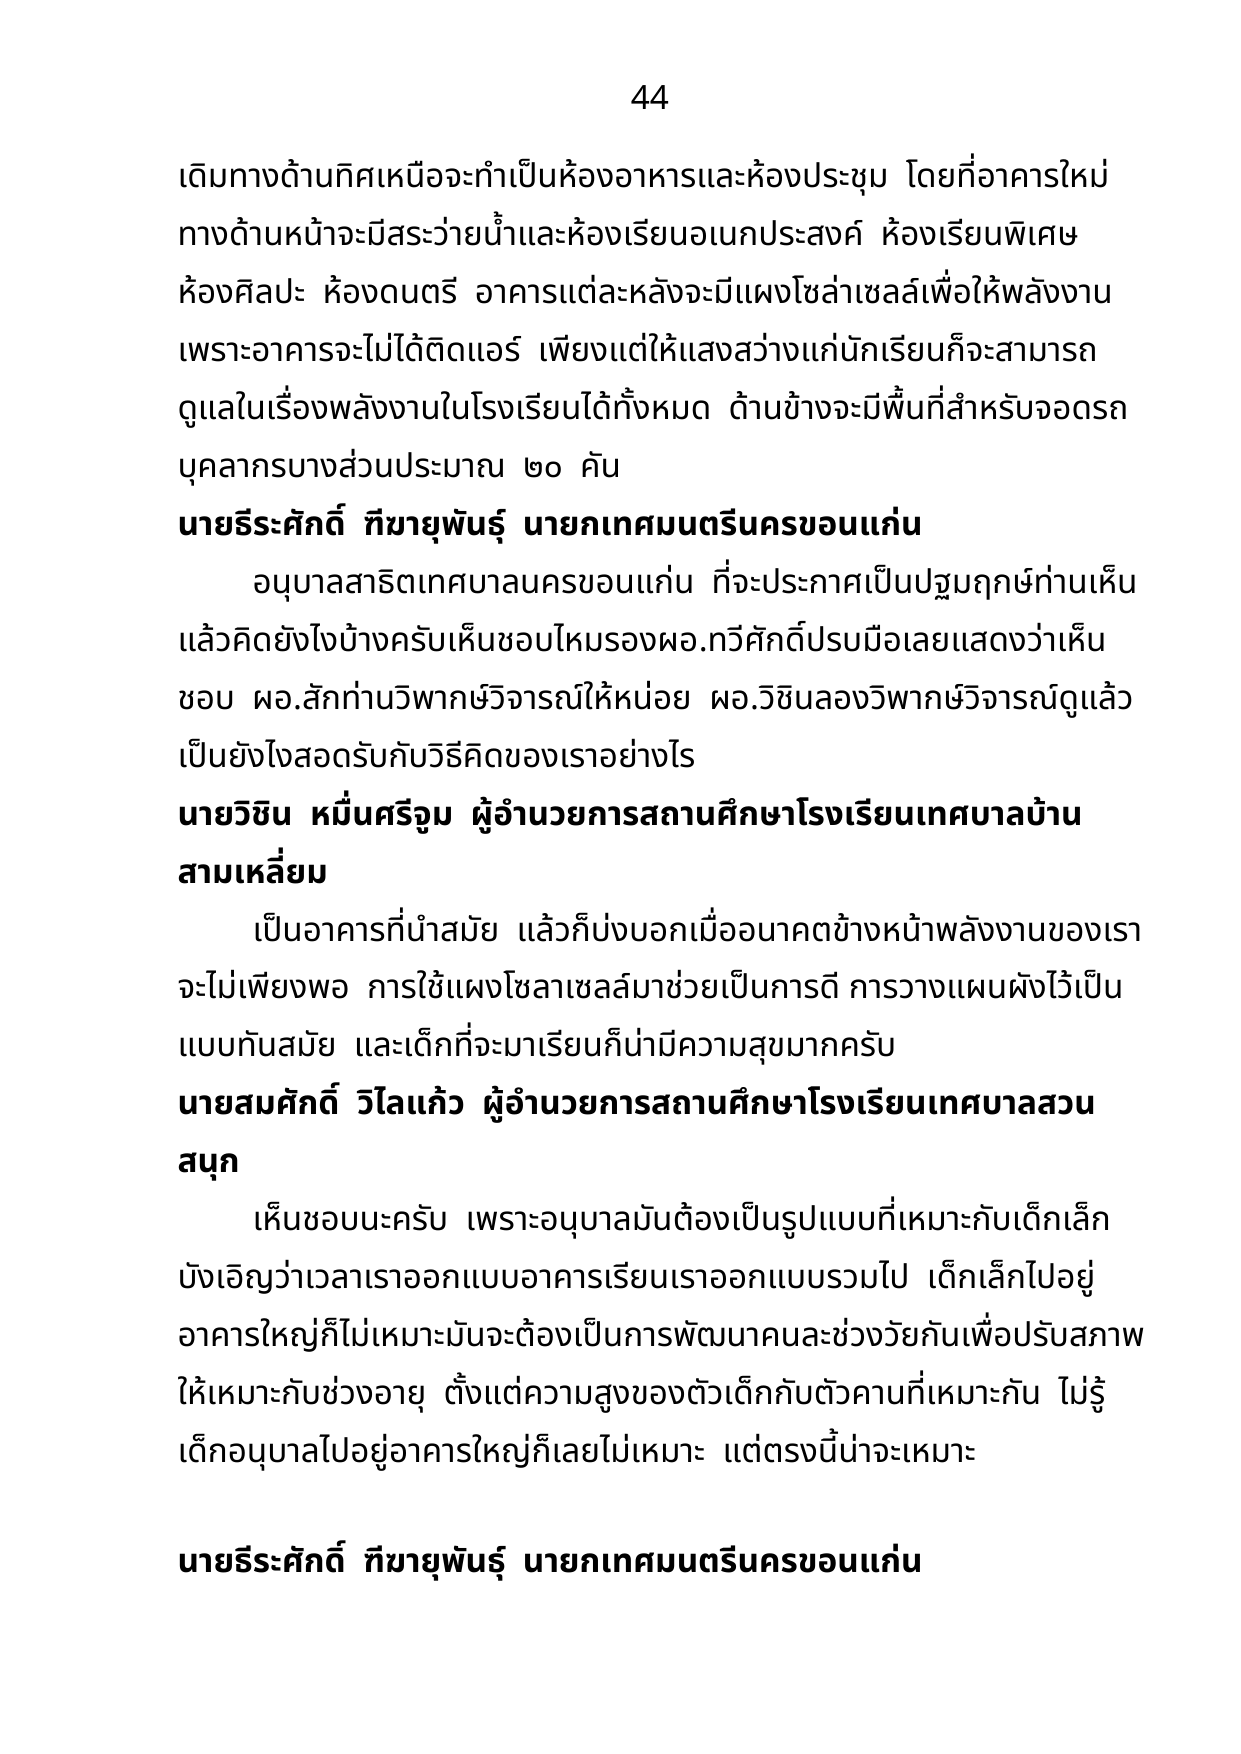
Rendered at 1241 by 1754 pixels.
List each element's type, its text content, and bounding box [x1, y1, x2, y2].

text อนุบาลสาธิตเทศบาลนครขอนแก่น ที่จะประกาศเป็นปฐมฤกษ์ท่านเห็นแล้วคิดยังไงบ้างครับเห็นชอบไหมรองผอ.ทวีศักดิ์ปรบมือเลยแสดงว่าเห็นชอบ ผอ.สักท่านวิพากษ์วิจารณ์ให้หน่อย ผอ.วิชินลองวิพากษ์วิจารณ์ดูแล้วเป็นยังไงสอดรับกับวิธีคิดของเราอย่างไร [177, 558, 1152, 782]
text นายธีระศักดิ์ ฑีฆายุพันธุ์ นายกเทศมนตรีนครขอนแก่น [177, 500, 1152, 550]
text นายวิชิน หมื่นศรีจูม ผู้อำนวยการสถานศึกษาโรงเรียนเทศบาลบ้านสามเหลี่ยม [177, 790, 1152, 898]
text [177, 152, 1152, 492]
text เห็นชอบนะครับ เพราะอนุบาลมันต้องเป็นรูปแบบที่เหมาะกับเด็กเล็ก บังเอิญว่าเวลาเราออกแบบอาคารเรียนเราออกแบบรวมไป เด็กเล็กไปอยู่อาคารใหญ่ก็ไม่เหมาะมันจะต้องเป็นการพัฒนาคนละช่วงวัยกันเพื่อปรับสภาพให้เหมาะกับช่วงอายุ ตั้งแต่ความสูงของตัวเด็กกับตัวคานที่เหมาะกัน ไม่รู้เด็กอนุบาลไปอยู่อาคารใหญ่ก็เลยไม่เหมาะ แต่ตรงนี้น่าจะเหมาะ [177, 1195, 1152, 1477]
text เป็นอาคารที่นำสมัย แล้วก็บ่งบอกเมื่ออนาคตข้างหน้าพลังงานของเราจะไม่เพียงพอ การใช้แผงโซลาเซลล์มาช่วยเป็นการดี การวางแผนผังไว้เป็นแบบทันสมัย และเด็กที่จะมาเรียนก็น่ามีความสุขมากครับ [177, 906, 1152, 1072]
text นายธีระศักดิ์ ฑีฆายุพันธุ์ นายกเทศมนตรีนครขอนแก่น [177, 1537, 1122, 1587]
text นายสมศักดิ์ วิไลแก้ว ผู้อำนวยการสถานศึกษาโรงเรียนเทศบาลสวนสนุก [177, 1079, 1152, 1188]
